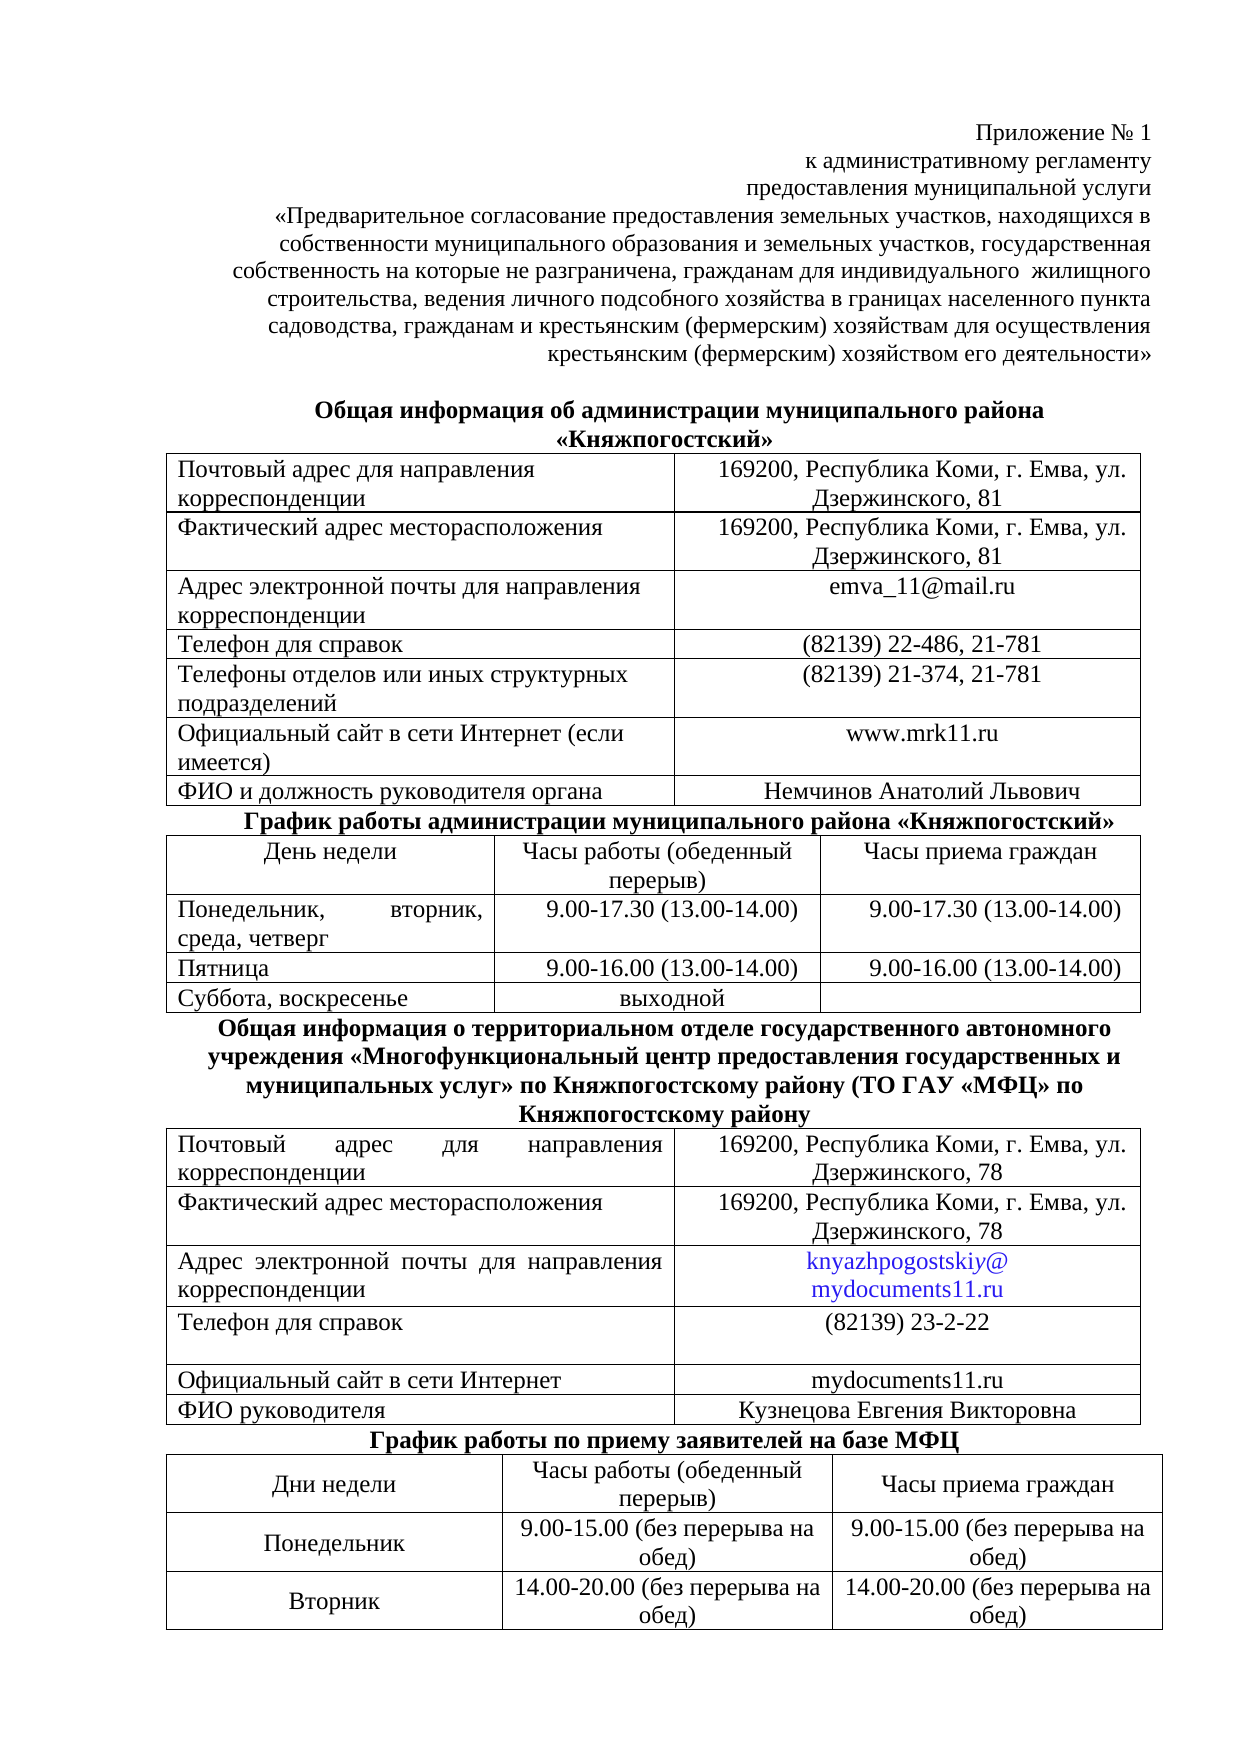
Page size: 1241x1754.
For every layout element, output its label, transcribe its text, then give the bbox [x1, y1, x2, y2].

text предоставления муниципальной услуги [177, 173, 1152, 201]
table_cell 9.00-17.30 (13.00-14.00) [495, 895, 820, 952]
table_cell ФИО и должность руководителя органа [167, 776, 674, 805]
table_cell Понедельник, вторник, среда, четверг [167, 895, 494, 952]
table_cell 14.00-20.00 (без перерыва на обед) [833, 1572, 1162, 1629]
text График работы администрации муниципального района «Княжпогостский» [177, 806, 1152, 835]
table_cell выходной [495, 983, 820, 1012]
table_header Почтовый адрес для направления корреспонденции [167, 1129, 674, 1186]
table_cell Официальный сайт в сети Интернет (если имеется) [167, 718, 674, 775]
table_cell www.mrk11.ru [675, 718, 1140, 775]
table_header Почтовый адрес для направления корреспонденции [167, 454, 674, 511]
table_cell Суббота, воскресенье [167, 983, 494, 1012]
table_cell Фактический адрес месторасположения [167, 1187, 674, 1245]
table_cell Адрес электронной почты для направления корреспонденции [167, 1246, 674, 1306]
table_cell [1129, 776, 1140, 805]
table_cell Фактический адрес месторасположения [167, 513, 674, 570]
text «Предварительное согласование предоставления земельных участков, находящихся в собственности муниципального образования и земельных участков, государственная собственность на которые не разграничена, гражданам для индивидуального жилищного строительства, ведения личного подсобного хозяйства в границах населенного пункта садоводства, гражданам и крестьянским (фермерским) хозяйствам для осуществления крестьянским (фермерским) хозяйством его деятельности» [177, 201, 1152, 367]
text к административному регламенту [177, 146, 1152, 173]
table_cell 169200, Республика Коми, г. Емва, ул. Дзержинского, 81 [675, 513, 1140, 570]
table_cell mydocuments11.ru [675, 1365, 1140, 1394]
table_cell Вторник [167, 1572, 502, 1629]
table_cell 9.00-15.00 (без перерыва на обед) [503, 1513, 832, 1571]
table_cell Телефоны отделов или иных структурных подразделений [167, 659, 674, 717]
table_header Часы приема граждан [821, 836, 1140, 893]
table_cell 9.00-16.00 (13.00-14.00) [821, 953, 1140, 982]
table_cell Телефон для справок [167, 630, 674, 658]
table_cell 9.00-16.00 (13.00-14.00) [495, 953, 820, 982]
table_cell emva_11@mail.ru [675, 571, 1140, 628]
table_header Часы работы (обеденный перерыв) [495, 836, 820, 893]
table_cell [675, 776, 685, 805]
table_cell ФИО руководителя [167, 1395, 674, 1424]
table_cell 14.00-20.00 (без перерыва на обед) [503, 1572, 832, 1629]
table_cell 169200, Республика Коми, г. Емва, ул. Дзержинского, 78 [675, 1187, 1140, 1245]
table_cell 9.00-15.00 (без перерыва на обед) [833, 1513, 1162, 1571]
table_header 169200, Республика Коми, г. Емва, ул. Дзержинского, 81 [675, 454, 1140, 511]
table_cell Кузнецова Евгения Викторовна [675, 1395, 1140, 1424]
table_header 169200, Республика Коми, г. Емва, ул. Дзержинского, 78 [675, 1129, 1140, 1186]
table_header Часы работы (обеденный перерыв) [503, 1455, 832, 1512]
table_cell (82139) 23-2-22 [675, 1307, 1140, 1364]
text Общая информация о территориальном отделе государственного автономного учреждения «Многофункциональный центр предоставления государственных и муниципальных услуг» по Княжпогостскому району (ТО ГАУ «МФЦ» по Княжпогостскому району [177, 1013, 1152, 1128]
text Общая информация об администрации муниципального района «Княжпогостский» [177, 395, 1152, 453]
table_header Дни недели [167, 1455, 502, 1512]
table_cell (82139) 22-486, 21-781 [675, 630, 1140, 658]
table_cell knyazhpogostskiy@ mydocuments11.ru [675, 1246, 1140, 1306]
table_cell Пятница [167, 953, 494, 982]
table_cell (82139) 21-374, 21-781 [675, 659, 1140, 717]
table_header Часы приема граждан [833, 1455, 1162, 1512]
text График работы по приему заявителей на базе МФЦ [177, 1425, 1152, 1454]
table_cell 9.00-17.30 (13.00-14.00) [821, 895, 1140, 952]
table_cell [821, 983, 1140, 1012]
table_header День недели [167, 836, 494, 893]
text Приложение № 1 [177, 118, 1152, 146]
table_cell Телефон для справок [167, 1307, 674, 1364]
table_cell Адрес электронной почты для направления корреспонденции [167, 571, 674, 628]
table_cell Понедельник [167, 1513, 502, 1571]
table_cell Официальный сайт в сети Интернет [167, 1365, 674, 1394]
